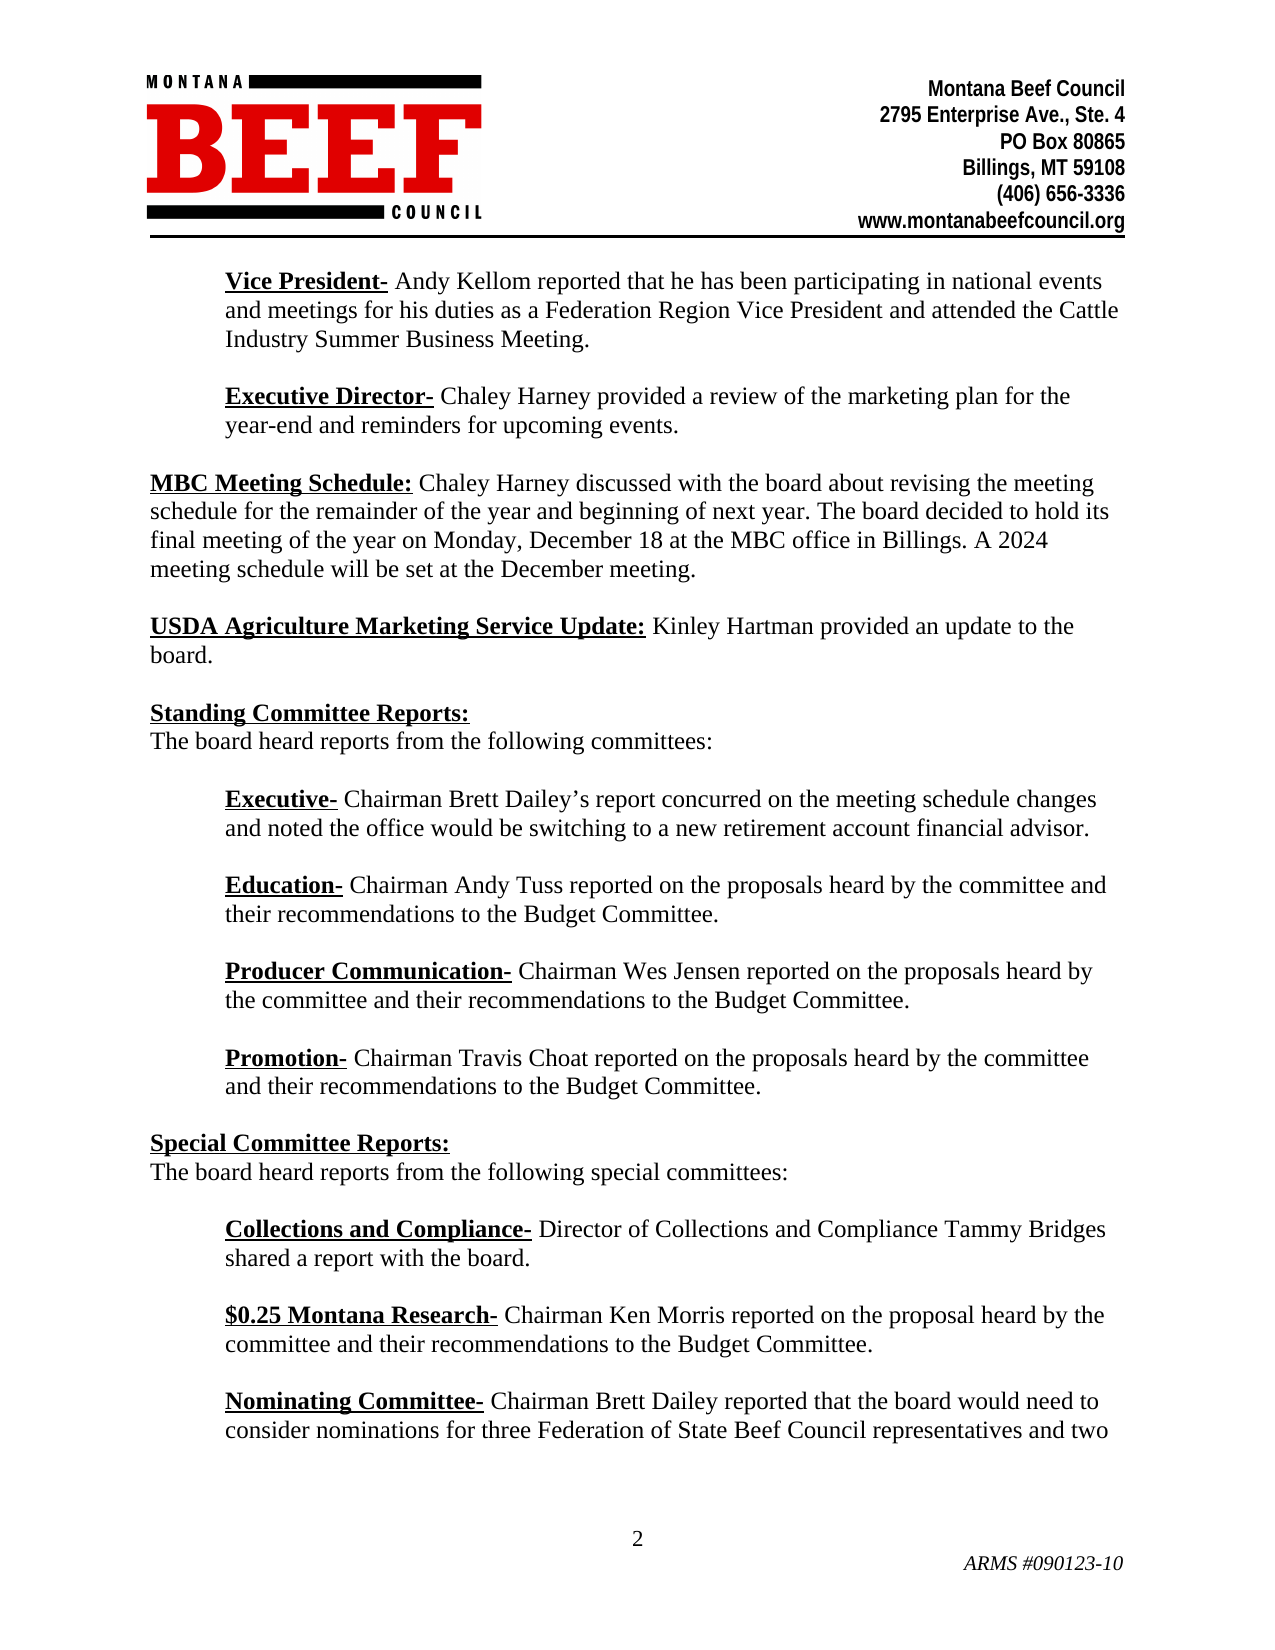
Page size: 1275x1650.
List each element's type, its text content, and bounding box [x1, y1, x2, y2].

text Education- Chairman Andy Tuss reported on the proposals heard by the committee and their recommendations to the Budget Committee. [225, 870, 1125, 928]
text Producer Communication- Chairman Wes Jensen reported on the proposals heard by the committee and their recommendations to the Budget Committee. [225, 956, 1125, 1014]
text Collections and Compliance- Director of Collections and Compliance Tammy Bridges shared a report with the board. [225, 1214, 1125, 1272]
text Special Committee Reports: [150, 1128, 1125, 1157]
text Promotion- Chairman Travis Choat reported on the proposals heard by the committee and their recommendations to the Budget Committee. [225, 1043, 1125, 1100]
text Nominating Committee- Chairman Brett Dailey reported that the board would need to consider nominations for three Federation of State Beef Council representatives and two [225, 1386, 1125, 1444]
text $0.25 Montana Research- Chairman Ken Morris reported on the proposal heard by the committee and their recommendations to the Budget Committee. [225, 1300, 1125, 1357]
picture [146, 75, 482, 219]
text Executive- Chairman Brett Dailey’s report concurred on the meeting schedule changes and noted the office would be switching to a new retirement account financial advisor. [225, 784, 1125, 841]
text The board heard reports from the following special committees: [150, 1157, 1125, 1186]
text Executive Director- Chaley Harney provided a review of the marketing plan for the year-end and reminders for upcoming events. [225, 381, 1125, 439]
text Vice President- Andy Kellom reported that he has been participating in national events and meetings for his duties as a Federation Region Vice President and attended the Cattle Industry Summer Business Meeting. [225, 266, 1125, 353]
text MBC Meeting Schedule: Chaley Harney discussed with the board about revising the meeting schedule for the remainder of the year and beginning of next year. The board decided to hold its final meeting of the year on Monday, December 18 at the MBC office in Billings. A 2024 meeting schedule will be set at the December meeting. [150, 468, 1125, 583]
text The board heard reports from the following committees: [150, 726, 1125, 755]
text Standing Committee Reports: [150, 698, 1125, 726]
text USDA Agriculture Marketing Service Update: Kinley Hartman provided an update to the board. [150, 611, 1125, 669]
